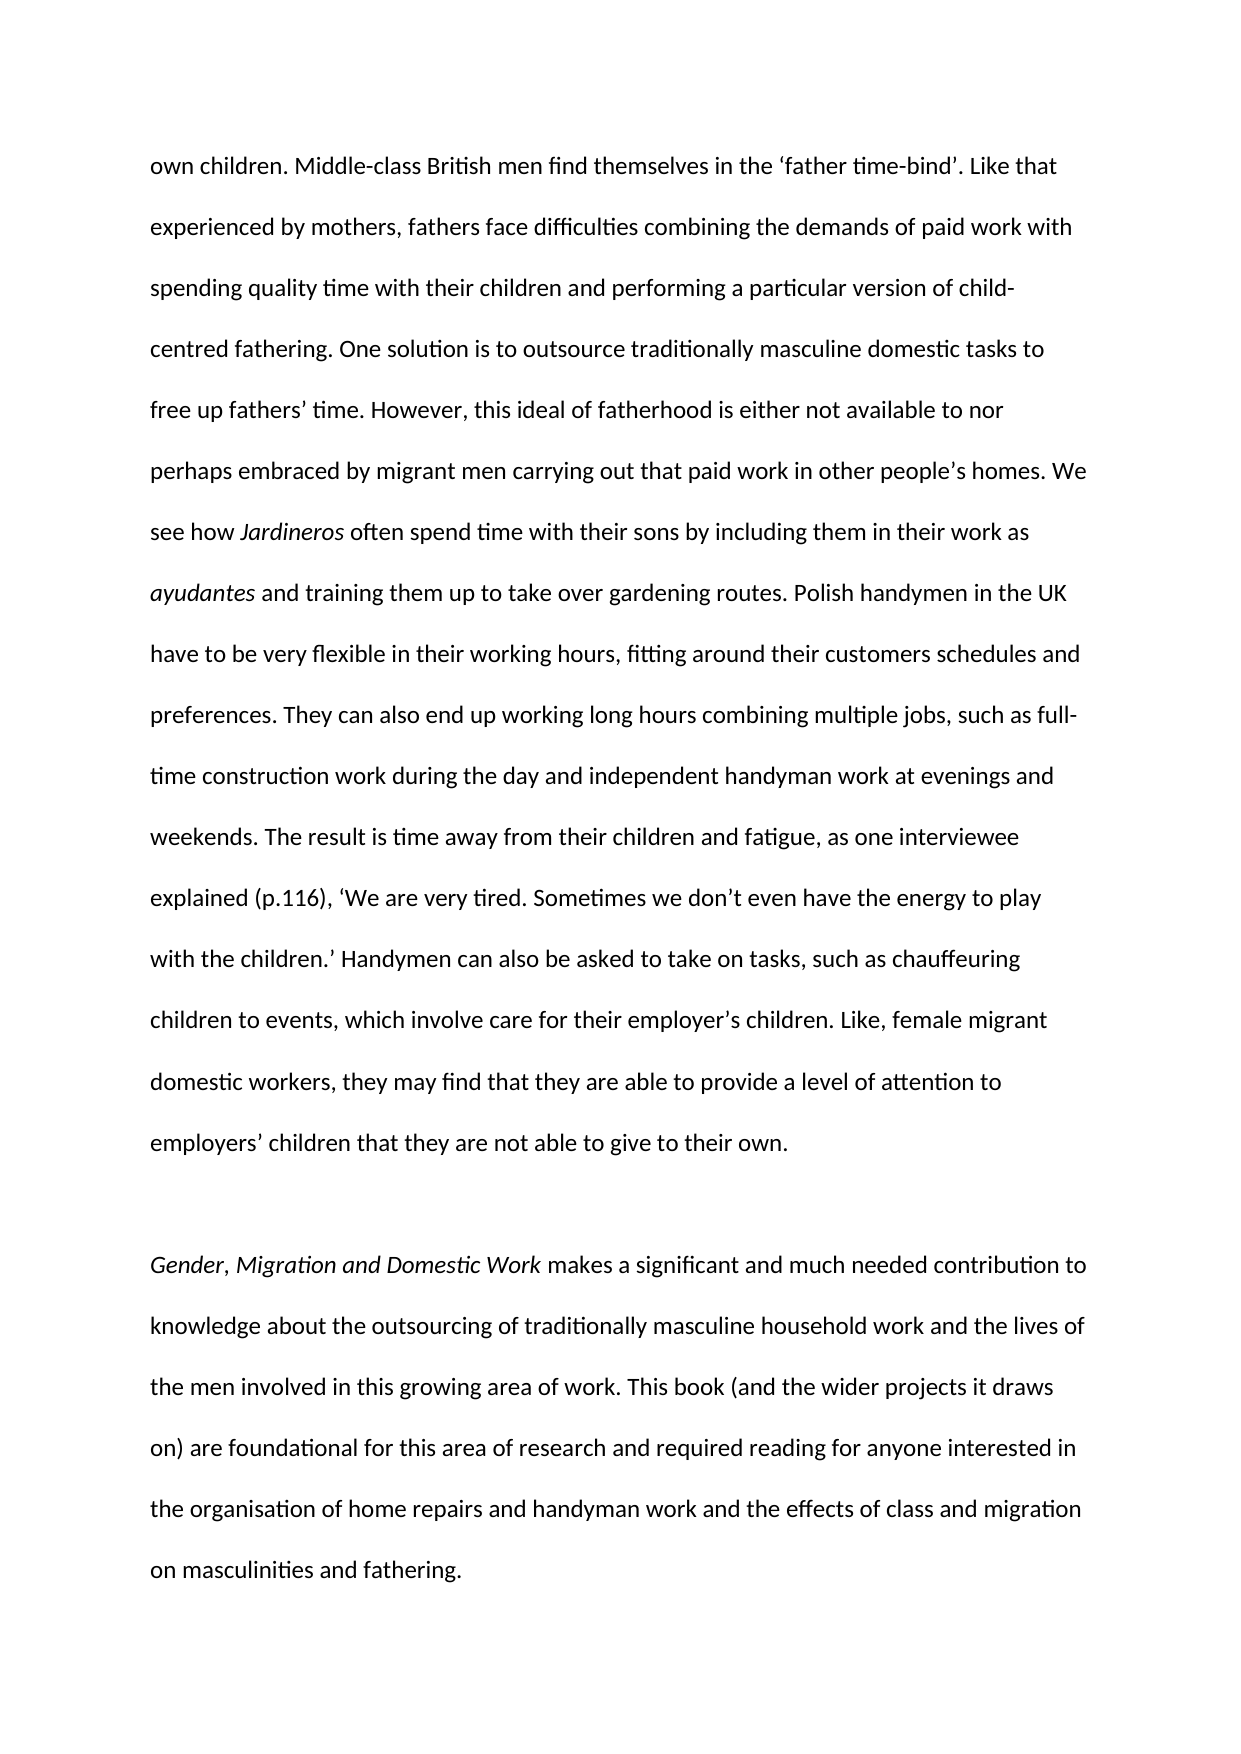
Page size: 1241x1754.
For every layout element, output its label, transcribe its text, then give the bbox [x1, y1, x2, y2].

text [150, 150, 1090, 1157]
text Gender, Migration and Domestic Work makes a significant and much needed contribution to knowledge about the outsourcing of traditionally masculine household work and the lives of the men involved in this growing area of work. This book (and the wider projects it draws on) are foundational for this area of research and required reading for anyone interested in the organisation of home repairs and handyman work and the effects of class and migration on masculinities and fathering. [150, 1249, 1090, 1584]
